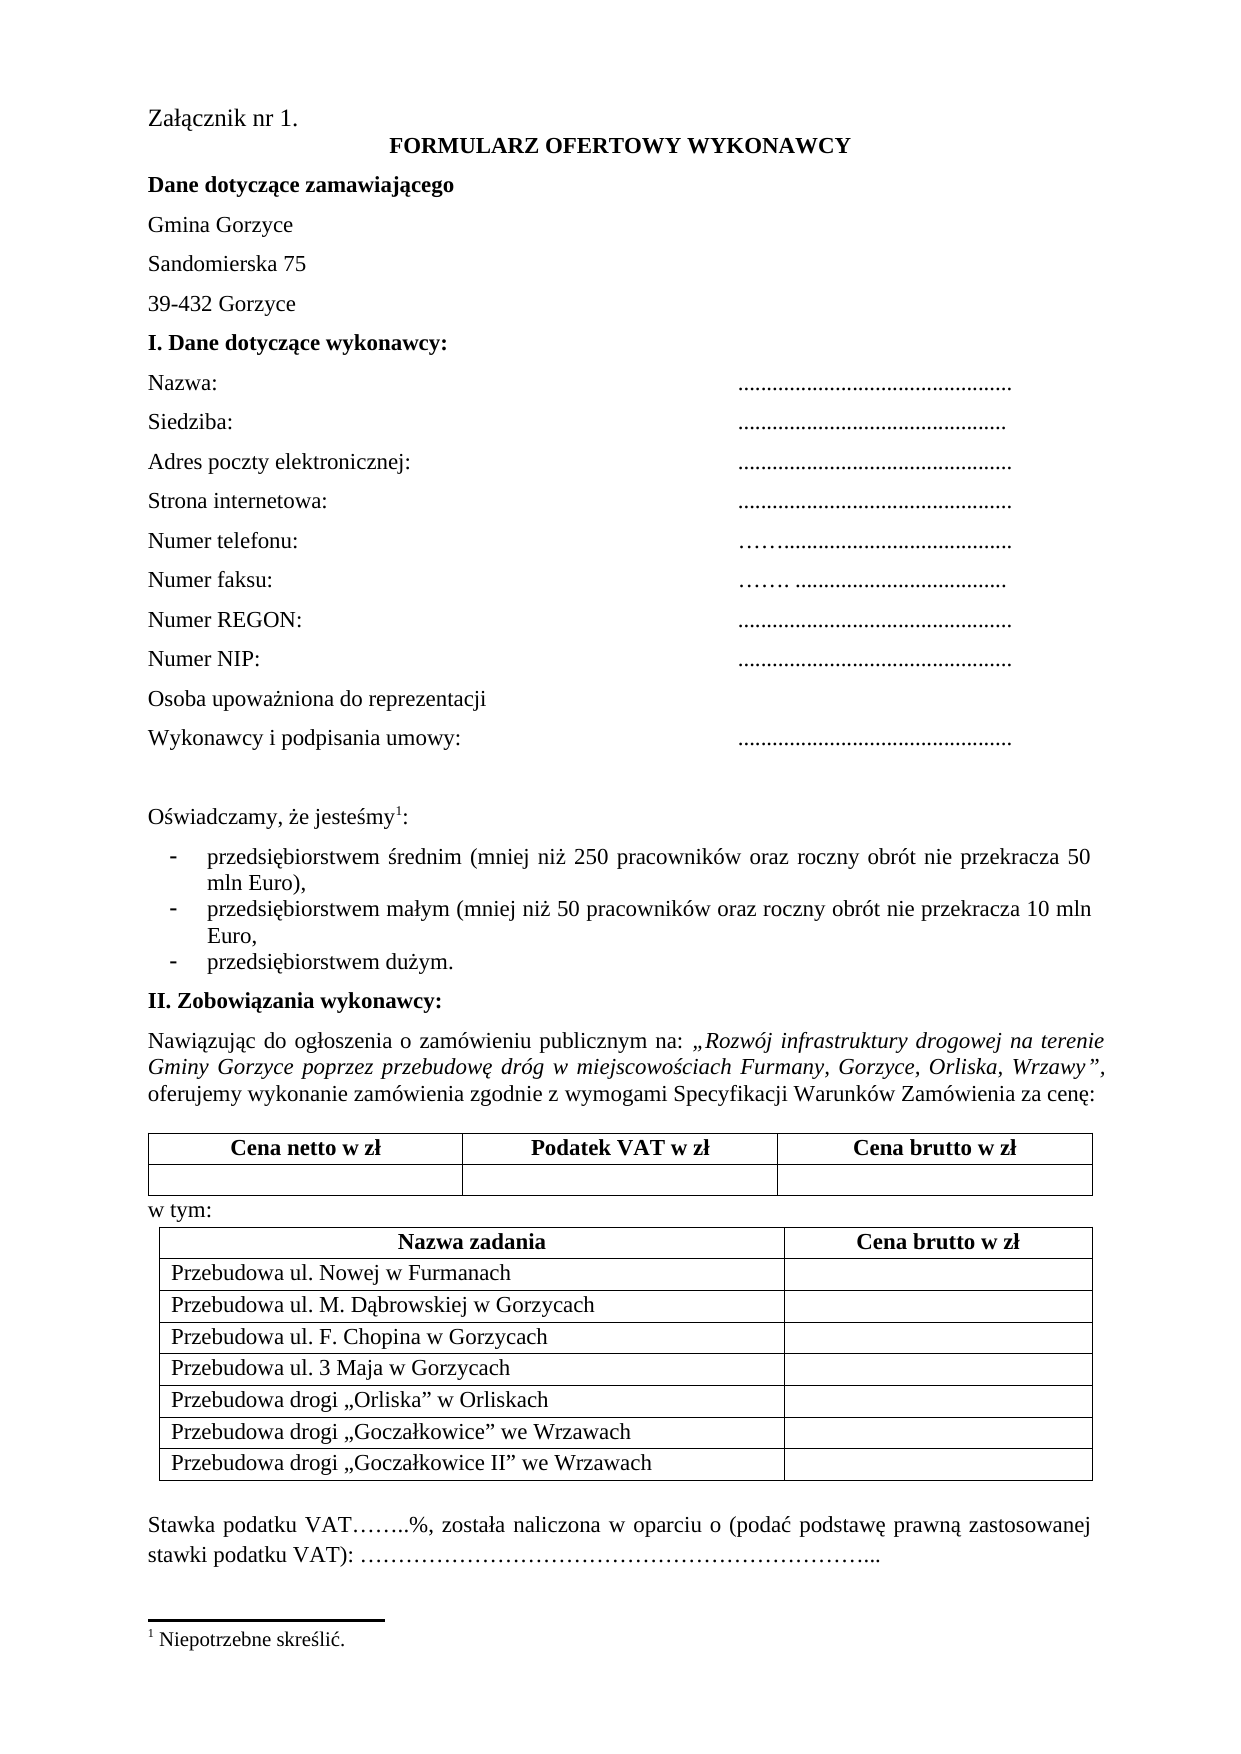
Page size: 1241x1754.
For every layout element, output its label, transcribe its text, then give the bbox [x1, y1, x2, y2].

text Sandomierska 75 [148, 251, 1092, 277]
text Nazwa: ................................................ [148, 369, 1092, 395]
table_cell [785, 1386, 1092, 1417]
text Dane dotyczące zamawiającego [148, 172, 1092, 198]
text Osoba upoważniona do reprezentacji [148, 685, 1092, 711]
table_cell [463, 1165, 777, 1195]
text Siedziba: ............................................... [148, 408, 1092, 435]
text FORMULARZ OFERTOWY WYKONAWCY [148, 132, 1092, 158]
table_cell Przebudowa ul. 3 Maja w Gorzycach [160, 1354, 784, 1385]
table_header Cena brutto w zł [778, 1134, 1092, 1164]
table_header Podatek VAT w zł [463, 1134, 777, 1164]
table_cell [785, 1259, 1092, 1290]
table_cell Przebudowa drogi „Goczałkowice” we Wrzawach [160, 1418, 784, 1448]
text Gmina Gorzyce [148, 211, 1092, 237]
table_cell [785, 1323, 1092, 1353]
text I. Dane dotyczące wykonawcy: [148, 329, 1092, 356]
list przedsiębiorstwem dużym. [169, 948, 1092, 974]
list Stawka podatku VAT……..%, została naliczona w oparciu o (podać podstawę prawną zastosowanej stawki podatku VAT): …………………………………………………………... [148, 1511, 1092, 1568]
text Numer NIP: ................................................ [148, 645, 1092, 672]
table_header Cena brutto w zł [785, 1228, 1092, 1258]
table_cell [785, 1291, 1092, 1322]
table_cell Przebudowa ul. M. Dąbrowskiej w Gorzycach [160, 1291, 784, 1322]
table_cell Przebudowa drogi „Orliska” w Orliskach [160, 1386, 784, 1417]
text w tym: [148, 1196, 1092, 1223]
table_cell [785, 1354, 1092, 1385]
text Numer REGON: ................................................ [148, 606, 1092, 632]
table_cell Przebudowa ul. Nowej w Furmanach [160, 1259, 784, 1290]
text Numer faksu: ……. ..................................... [148, 566, 1092, 593]
text Strona internetowa: ................................................ [148, 487, 1092, 514]
text II. Zobowiązania wykonawcy: [148, 988, 1092, 1014]
table_cell [785, 1418, 1092, 1448]
table_cell Przebudowa ul. F. Chopina w Gorzycach [160, 1323, 784, 1353]
text Wykonawcy i podpisania umowy: ................................................ [148, 724, 1092, 751]
text Oświadczamy, że jesteśmy: [148, 803, 1092, 829]
text Adres poczty elektronicznej: ................................................ [148, 448, 1092, 474]
text Numer telefonu: ……........................................ [148, 527, 1092, 553]
table_cell Przebudowa drogi „Goczałkowice II” we Wrzawach [160, 1449, 784, 1480]
text Załącznik nr 1. [148, 103, 1092, 132]
list przedsiębiorstwem małym (mniej niż 50 pracowników oraz roczny obrót nie przekracza 10 mln Euro, [169, 895, 1092, 948]
table_header Cena netto w zł [149, 1134, 462, 1164]
table_cell [778, 1165, 1092, 1195]
table_header Nazwa zadania [160, 1228, 784, 1258]
text 39-432 Gorzyce [148, 290, 1092, 316]
table_cell [149, 1165, 462, 1195]
list przedsiębiorstwem średnim (mniej niż 250 pracowników oraz roczny obrót nie przekracza 50 mln Euro), [169, 843, 1092, 895]
table_cell [785, 1449, 1092, 1480]
text Nawiązując do ogłoszenia o zamówieniu publicznym na: „Rozwój infrastruktury drogowej na terenie Gminy Gorzyce poprzez przebudowę dróg w miejscowościach Furmany, Gorzyce, Orliska, Wrzawy”, oferujemy wykonanie zamówienia zgodnie z wymogami Specyfikacji Warunków Zamówienia za cenę: [148, 1027, 1107, 1106]
